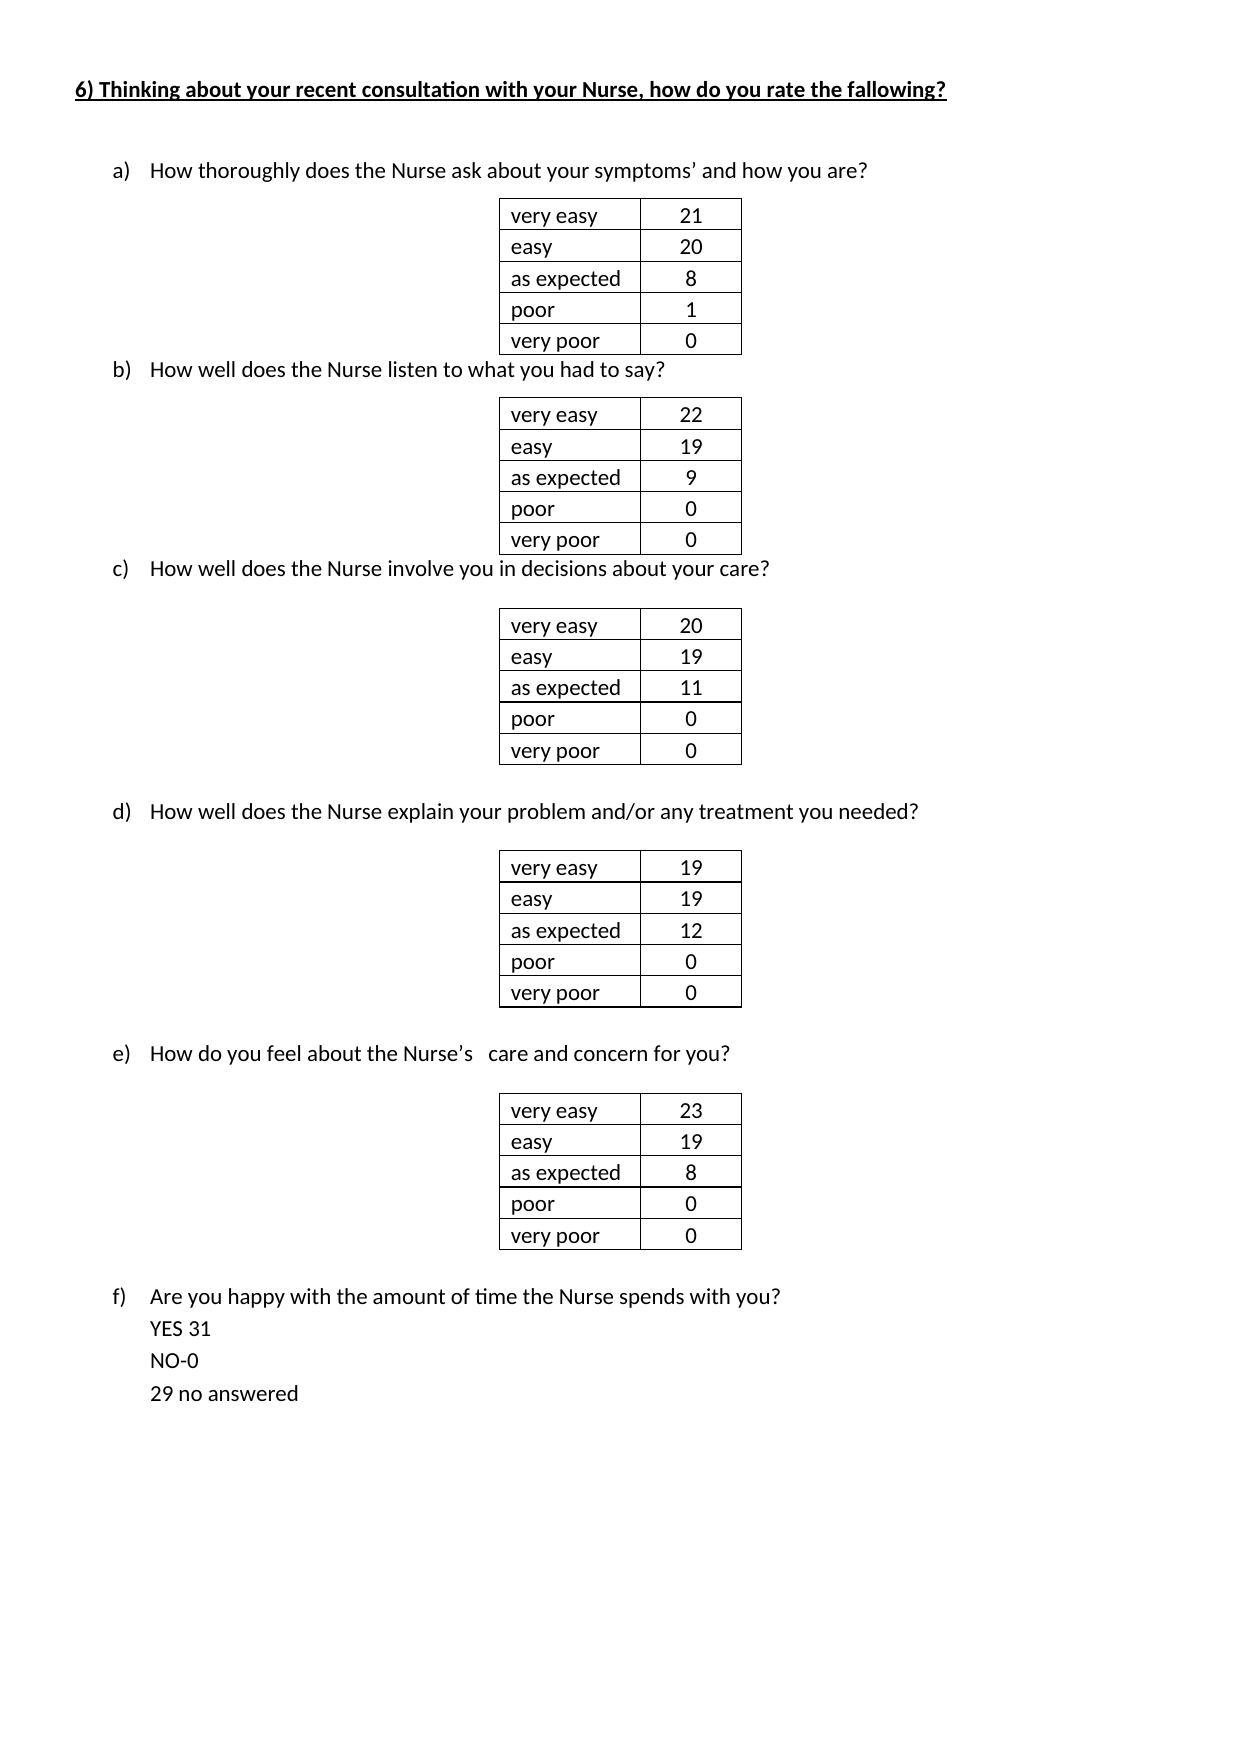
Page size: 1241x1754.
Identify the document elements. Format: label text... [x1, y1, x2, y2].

table_cell very poor [500, 324, 640, 354]
table_cell 0 [641, 1188, 741, 1218]
table_cell poor [500, 1188, 640, 1218]
table_cell poor [500, 293, 640, 323]
table_cell easy [500, 883, 640, 913]
table_cell as expected [500, 914, 640, 944]
table_cell easy [500, 230, 640, 261]
table_cell very poor [500, 734, 640, 764]
table_cell 19 [641, 640, 741, 670]
table_header very easy [500, 1094, 640, 1124]
table_cell 0 [641, 734, 741, 764]
table_cell very poor [500, 523, 640, 553]
table_header very easy [500, 199, 640, 229]
list How well does the Nurse explain your problem and/or any treatment you needed? [112, 797, 1165, 825]
table_header 20 [641, 609, 741, 639]
table_cell 12 [641, 914, 741, 944]
list 29 no answered [150, 1379, 1165, 1407]
table_cell as expected [500, 671, 640, 701]
table_header 22 [641, 398, 741, 428]
table_cell 19 [641, 1125, 741, 1155]
list How well does the Nurse listen to what you had to say? [112, 355, 1165, 383]
table_cell easy [500, 430, 640, 460]
table_cell as expected [500, 262, 640, 292]
list How thoroughly does the Nurse ask about your symptoms’ and how you are? [112, 156, 1165, 184]
table_cell easy [500, 640, 640, 670]
table_cell 1 [641, 293, 741, 323]
table_cell 8 [641, 262, 741, 292]
table_header 19 [641, 851, 741, 881]
table_cell poor [500, 492, 640, 522]
table_cell poor [500, 945, 640, 975]
list How well does the Nurse involve you in decisions about your care? [112, 554, 1165, 583]
table_cell 19 [641, 883, 741, 913]
text 6) Thinking about your recent consultation with your Nurse, how do you rate the fallowing? [75, 75, 1165, 103]
table_header 21 [641, 199, 741, 229]
table_cell 0 [641, 945, 741, 975]
table_header very easy [500, 851, 640, 881]
table_cell 0 [641, 1219, 741, 1249]
table_header very easy [500, 609, 640, 639]
table_cell 11 [641, 671, 741, 701]
table_cell 0 [641, 523, 741, 553]
list How do you feel about the Nurse’s care and concern for you? [112, 1039, 1165, 1068]
list NO-0 [150, 1346, 1165, 1374]
table_cell 9 [641, 461, 741, 491]
table_header very easy [500, 398, 640, 428]
table_cell 0 [641, 324, 741, 354]
table_cell 0 [641, 976, 741, 1006]
table_cell 19 [641, 430, 741, 460]
table_cell as expected [500, 1156, 640, 1186]
table_cell 20 [641, 230, 741, 261]
table_cell as expected [500, 461, 640, 491]
table_cell easy [500, 1125, 640, 1155]
list YES 31 [150, 1314, 1165, 1342]
table_cell 8 [641, 1156, 741, 1186]
table_cell poor [500, 703, 640, 733]
table_cell 0 [641, 492, 741, 522]
table_cell 0 [641, 703, 741, 733]
table_header 23 [641, 1094, 741, 1124]
table_cell very poor [500, 976, 640, 1006]
table_cell very poor [500, 1219, 640, 1249]
list Are you happy with the amount of time the Nurse spends with you? [112, 1282, 1165, 1310]
